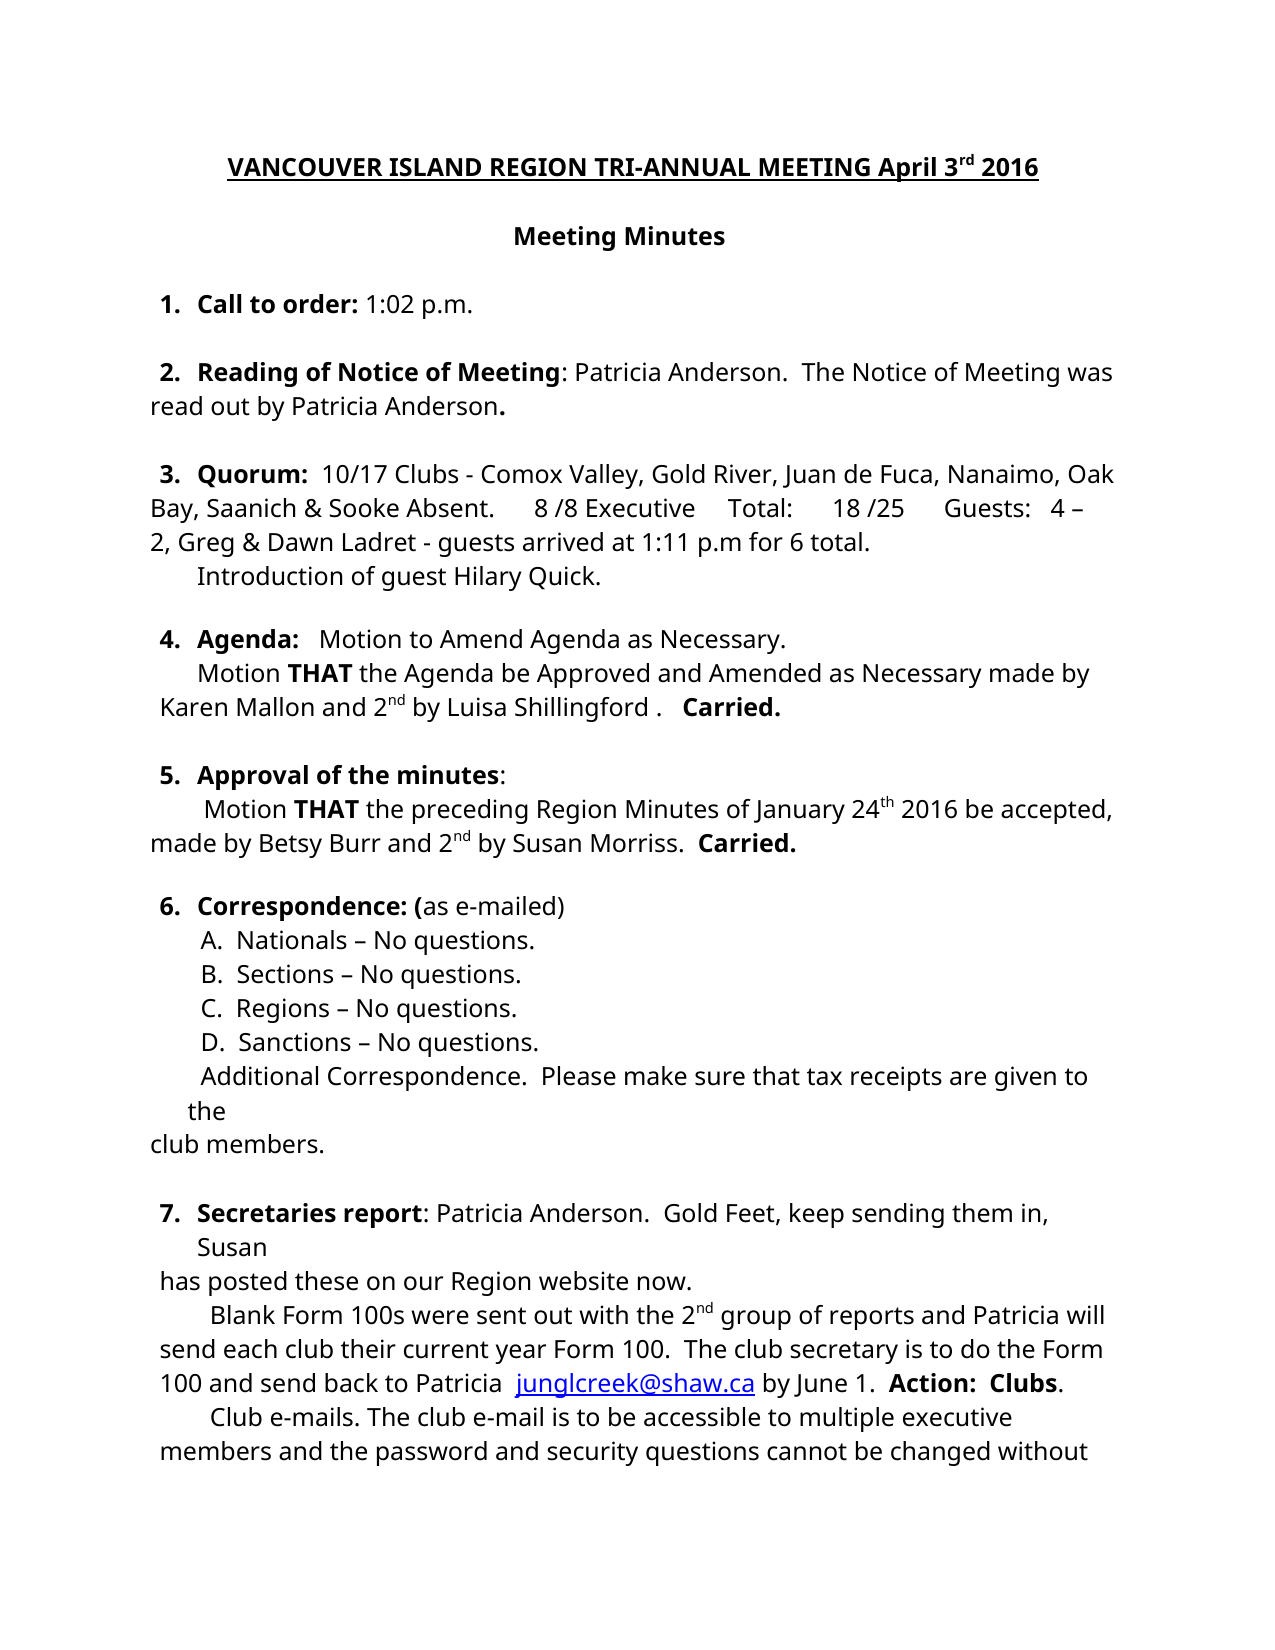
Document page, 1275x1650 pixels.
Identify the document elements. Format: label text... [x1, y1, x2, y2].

list Agenda: Motion to Amend Agenda as Necessary. [159, 622, 1125, 656]
text Meeting Minutes [150, 218, 1125, 252]
list Secretaries report: Patricia Anderson. Gold Feet, keep sending them in, Susan [159, 1195, 1125, 1263]
text Additional Correspondence. Please make sure that tax receipts are given to the [187, 1059, 1125, 1127]
text read out by Patricia Anderson. [150, 388, 1125, 422]
text has posted these on our Region website now. [159, 1263, 1125, 1297]
list Call to order: 1:02 p.m. [159, 286, 1125, 320]
text Motion THAT the preceding Region Minutes of January 24th 2016 be accepted, [197, 792, 1125, 826]
list Approval of the minutes: [159, 758, 1125, 792]
text C. Regions – No questions. [187, 991, 1125, 1025]
text made by Betsy Burr and 2nd by Susan Morriss. Carried. [150, 826, 1125, 860]
text VANCOUVER ISLAND REGION TRI-ANNUAL MEETING April 3rd 2016 [150, 150, 1116, 184]
text Motion THAT the Agenda be Approved and Amended as Necessary made by Karen Mallon and 2nd by Luisa Shillingford . Carried. [159, 656, 1125, 724]
text D. Sanctions – No questions. [187, 1025, 1125, 1059]
text club members. [150, 1127, 1125, 1161]
text 2, Greg & Dawn Ladret - guests arrived at 1:11 p.m for 6 total. [150, 525, 1125, 559]
list Correspondence: (as e-mailed) [159, 889, 1125, 923]
list Quorum: 10/17 Clubs - Comox Valley, Gold River, Juan de Fuca, Nanaimo, Oak [159, 457, 1125, 491]
text Bay, Saanich & Sooke Absent. 8 /8 Executive Total: 18 /25 Guests: 4 – [150, 491, 1125, 525]
text Introduction of guest Hilary Quick. [150, 559, 1125, 593]
text Blank Form 100s were sent out with the 2nd group of reports and Patricia will send each club their current year Form 100. The club secretary is to do the Form 100 and send back to Patricia junglcreek@shaw.ca by June 1. Action: Clubs. [159, 1297, 1125, 1400]
text B. Sections – No questions. [187, 957, 1125, 991]
list Reading of Notice of Meeting: Patricia Anderson. The Notice of Meeting was [159, 354, 1125, 388]
text A. Nationals – No questions. [187, 923, 1125, 957]
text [159, 1400, 1125, 1468]
